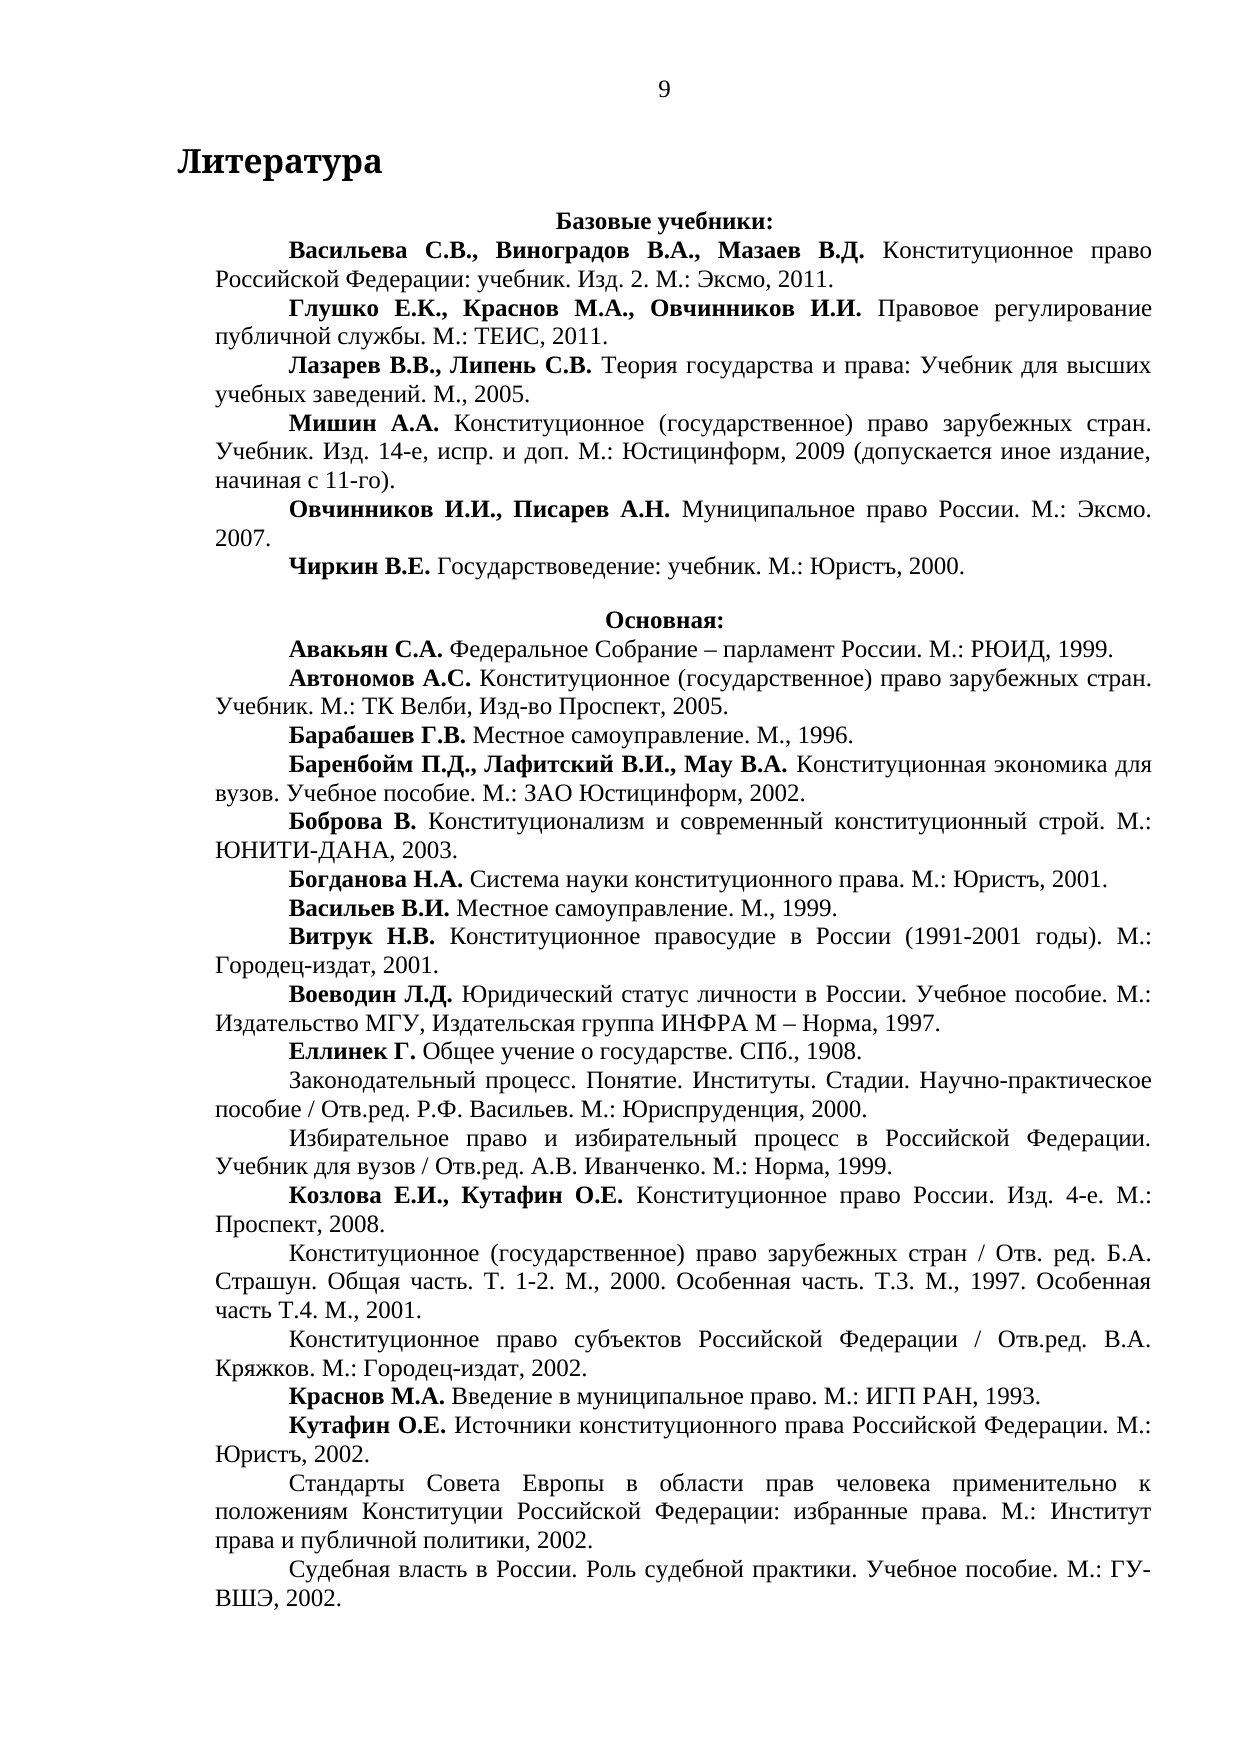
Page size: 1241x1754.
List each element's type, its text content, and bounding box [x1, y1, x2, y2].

text Основная: [177, 605, 1152, 634]
text Авакьян С.А. Федеральное Собрание – парламент России. М.: РЮИД, 1999. [215, 634, 1152, 663]
text Законодательный процесс. Понятие. Институты. Стадии. Научно-практическое пособие / Отв.ред. Р.Ф. Васильев. М.: Юриспруденция, 2000. [215, 1065, 1152, 1123]
text Овчинников И.И., Писарев А.Н. Муниципальное право России. М.: Эксмо. 2007. [215, 494, 1152, 551]
text Воеводин Л.Д. Юридический статус личности в России. Учебное пособие. М.: Издательство МГУ, Издательская группа ИНФРА М – Норма, 1997. [215, 979, 1152, 1036]
subtitle Литература [177, 143, 1152, 181]
text Лазарев В.В., Липень С.В. Теория государства и права: Учебник для высших учебных заведений. М., 2005. [215, 350, 1152, 408]
text Богданова Н.А. Система науки конституционного права. М.: Юристъ, 2001. [215, 864, 1152, 893]
text Конституционное право субъектов Российской Федерации / Отв.ред. В.А. Кряжков. М.: Городец-издат, 2002. [215, 1324, 1152, 1381]
text Еллинек Г. Общее учение о государстве. СПб., 1908. [215, 1036, 1152, 1065]
text Мишин А.А. Конституционное (государственное) право зарубежных стран. Учебник. Изд. 14-е, испр. и доп. М.: Юстицинформ, 2009 (допускается иное издание, начиная с 11-го). [215, 408, 1152, 494]
text Козлова Е.И., Кутафин О.Е. Конституционное право России. Изд. 4-е. М.: Проспект, 2008. [215, 1180, 1152, 1238]
text Боброва В. Конституционализм и современный конституционный строй. М.: ЮНИТИ-ДАНА, 2003. [215, 806, 1152, 864]
text Кутафин О.Е. Источники конституционного права Российской Федерации. М.: Юристъ, 2002. [215, 1410, 1152, 1468]
text Базовые учебники: [177, 206, 1152, 235]
text Судебная власть в России. Роль судебной практики. Учебное пособие. М.: ГУ-ВШЭ, 2002. [215, 1554, 1152, 1611]
text Витрук Н.В. Конституционное правосудие в России (1991-2001 годы). М.: Городец-издат, 2001. [215, 921, 1152, 979]
text Барабашев Г.В. Местное самоуправление. М., 1996. [215, 720, 1152, 749]
text Глушко Е.К., Краснов М.А., Овчинников И.И. Правовое регулирование публичной службы. М.: ТЕИС, 2011. [215, 293, 1152, 350]
text Чиркин В.Е. Государствоведение: учебник. М.: Юристъ, 2000. [215, 551, 1152, 580]
text Избирательное право и избирательный процесс в Российской Федерации. Учебник для вузов / Отв.ред. А.В. Иванченко. М.: Норма, 1999. [215, 1123, 1152, 1180]
text Конституционное (государственное) право зарубежных стран / Отв. ред. Б.А. Страшун. Общая часть. Т. 1-2. М., 2000. Особенная часть. Т.3. М., 1997. Особенная часть Т.4. М., 2001. [215, 1238, 1152, 1324]
text Стандарты Совета Европы в области прав человека применительно к положениям Конституции Российской Федерации: избранные права. М.: Институт права и публичной политики, 2002. [215, 1468, 1152, 1554]
text Краснов М.А. Введение в муниципальное право. М.: ИГП РАН, 1993. [215, 1381, 1152, 1410]
text Баренбойм П.Д., Лафитский В.И., Мау В.А. Конституционная экономика для вузов. Учебное пособие. М.: ЗАО Юстицинформ, 2002. [215, 749, 1152, 806]
text Васильева С.В., Виноградов В.А., Мазаев В.Д. Конституционное право Российской Федерации: учебник. Изд. 2. М.: Эксмо, 2011. [215, 235, 1152, 293]
text Васильев В.И. Местное самоуправление. М., 1999. [215, 893, 1152, 921]
text Автономов А.С. Конституционное (государственное) право зарубежных стран. Учебник. М.: ТК Велби, Изд-во Проспект, 2005. [215, 663, 1152, 720]
